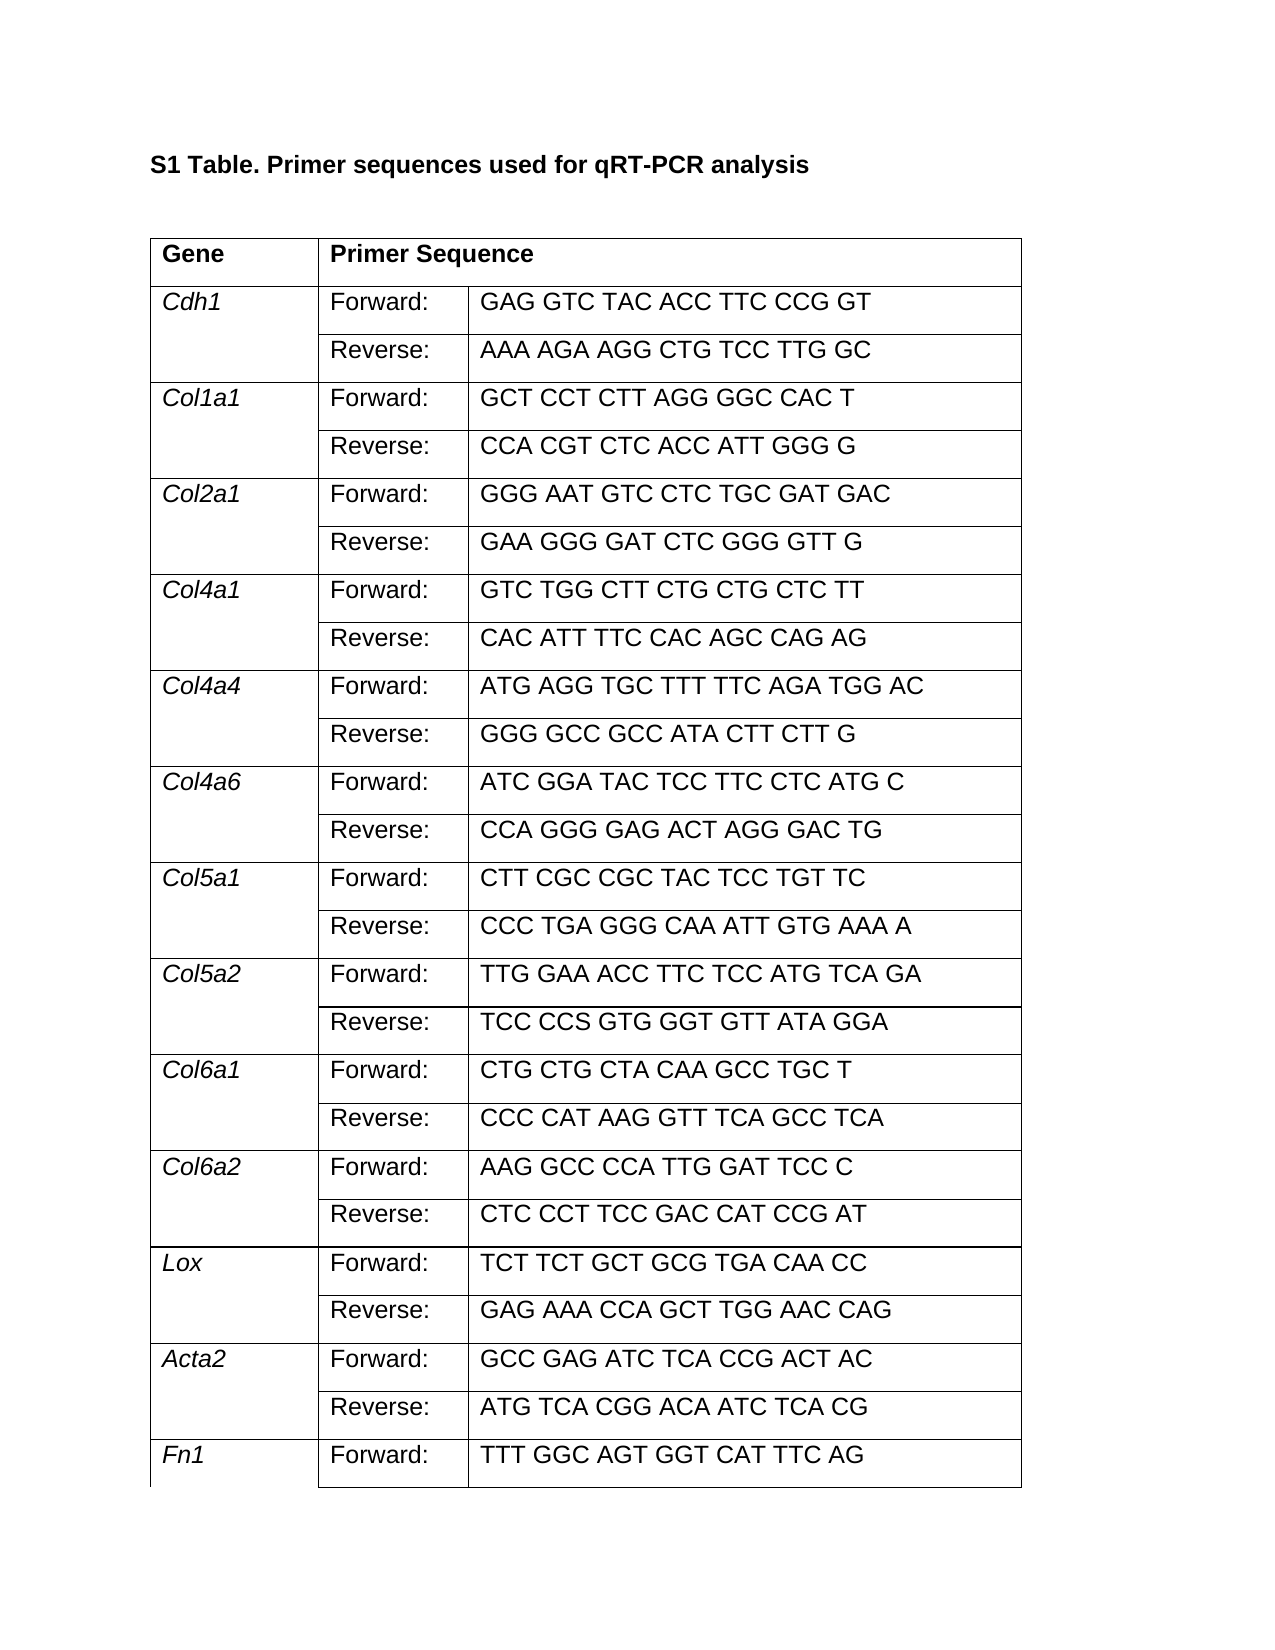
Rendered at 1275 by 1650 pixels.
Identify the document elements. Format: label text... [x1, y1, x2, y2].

table_cell TCC CCS GTG GGT GTT ATA GGA [469, 1008, 1021, 1054]
table_cell Col5a1 [151, 863, 318, 910]
table_cell ATC GGA TAC TCC TTC CTC ATG C [469, 767, 1021, 814]
table_cell CCC CAT AAG GTT TCA GCC TCA [469, 1104, 1021, 1150]
table_cell Lox [151, 1248, 318, 1294]
table_cell GAG GTC TAC ACC TTC CCG GT [469, 287, 1021, 334]
table_cell Forward: [319, 1055, 468, 1102]
table_cell Forward: [319, 671, 468, 718]
table_cell TTG GAA ACC TTC TCC ATG TCA GA [469, 959, 1021, 1006]
table_cell CCC TGA GGG CAA ATT GTG AAA A [469, 911, 1021, 958]
table_cell [151, 1199, 318, 1246]
table_cell Forward: [319, 1248, 468, 1294]
table_cell Acta2 [151, 1344, 318, 1391]
table_cell CCA CGT CTC ACC ATT GGG G [469, 431, 1021, 478]
table_cell AAG GCC CCA TTG GAT TCC C [469, 1151, 1021, 1198]
text S1 Table. Primer sequences used for qRT-PCR analysis [150, 150, 1125, 179]
table_cell GCT CCT CTT AGG GGC CAC T [469, 383, 1021, 430]
table_cell Col6a1 [151, 1055, 318, 1102]
table_cell CTC CCT TCC GAC CAT CCG AT [469, 1200, 1021, 1246]
table_cell GTC TGG CTT CTG CTG CTC TT [469, 575, 1021, 622]
table_cell Reverse: [319, 1392, 468, 1438]
table_cell [151, 334, 318, 382]
table_cell Col2a1 [151, 479, 318, 526]
table_cell ATG TCA CGG ACA ATC TCA CG [469, 1392, 1021, 1438]
table_cell [151, 622, 318, 670]
table_cell Reverse: [319, 719, 468, 766]
table_cell Col1a1 [151, 383, 318, 430]
table_cell Forward: [319, 287, 468, 334]
table_cell Col4a6 [151, 767, 318, 814]
table_cell GAG AAA CCA GCT TGG AAC CAG [469, 1296, 1021, 1342]
table_cell Reverse: [319, 1008, 468, 1054]
table_cell Forward: [319, 479, 468, 526]
table_cell AAA AGA AGG CTG TCC TTG GC [469, 335, 1021, 382]
table_cell Reverse: [319, 1104, 468, 1150]
table_header Primer Sequence [319, 239, 1021, 286]
table_cell [151, 430, 318, 478]
table_cell Forward: [319, 767, 468, 814]
table_cell [151, 1103, 318, 1150]
table_cell [151, 1006, 318, 1054]
table_cell TCT TCT GCT GCG TGA CAA CC [469, 1248, 1021, 1294]
table_cell [151, 1295, 318, 1342]
table_cell CAC ATT TTC CAC AGC CAG AG [469, 623, 1021, 670]
table_cell Reverse: [319, 335, 468, 382]
table_cell Reverse: [319, 1296, 468, 1342]
table_cell Cdh1 [151, 287, 318, 334]
table_cell Forward: [319, 575, 468, 622]
table_cell CCA GGG GAG ACT AGG GAC TG [469, 815, 1021, 862]
table_cell ATG AGG TGC TTT TTC AGA TGG AC [469, 671, 1021, 718]
table_header Gene [151, 239, 318, 286]
table_cell [151, 814, 318, 862]
table_cell Col4a1 [151, 575, 318, 622]
table_cell GGG AAT GTC CTC TGC GAT GAC [469, 479, 1021, 526]
table_cell Forward: [319, 383, 468, 430]
table_cell [151, 718, 318, 766]
table_cell Reverse: [319, 527, 468, 574]
table_cell TTT GGC AGT GGT CAT TTC AG [469, 1440, 1021, 1487]
table_cell Forward: [319, 863, 468, 910]
table_cell GGG GCC GCC ATA CTT CTT G [469, 719, 1021, 766]
table_cell GCC GAG ATC TCA CCG ACT AC [469, 1344, 1021, 1391]
table_cell [151, 910, 318, 958]
table_cell Col5a2 [151, 959, 318, 1006]
table_cell CTG CTG CTA CAA GCC TGC T [469, 1055, 1021, 1102]
table_cell Forward: [319, 959, 468, 1006]
table_cell Col4a4 [151, 671, 318, 718]
table_cell Forward: [319, 1344, 468, 1391]
table_cell GAA GGG GAT CTC GGG GTT G [469, 527, 1021, 574]
table_cell Reverse: [319, 911, 468, 958]
table_cell Reverse: [319, 623, 468, 670]
table_cell Reverse: [319, 1200, 468, 1246]
table_cell Reverse: [319, 815, 468, 862]
table_cell [151, 1391, 318, 1438]
table_cell Col6a2 [151, 1151, 318, 1198]
table_cell Forward: [319, 1151, 468, 1198]
table_cell [151, 526, 318, 574]
table_cell Forward: [319, 1440, 468, 1487]
table_cell Reverse: [319, 431, 468, 478]
table_cell CTT CGC CGC TAC TCC TGT TC [469, 863, 1021, 910]
table_cell Fn1 [151, 1440, 318, 1487]
